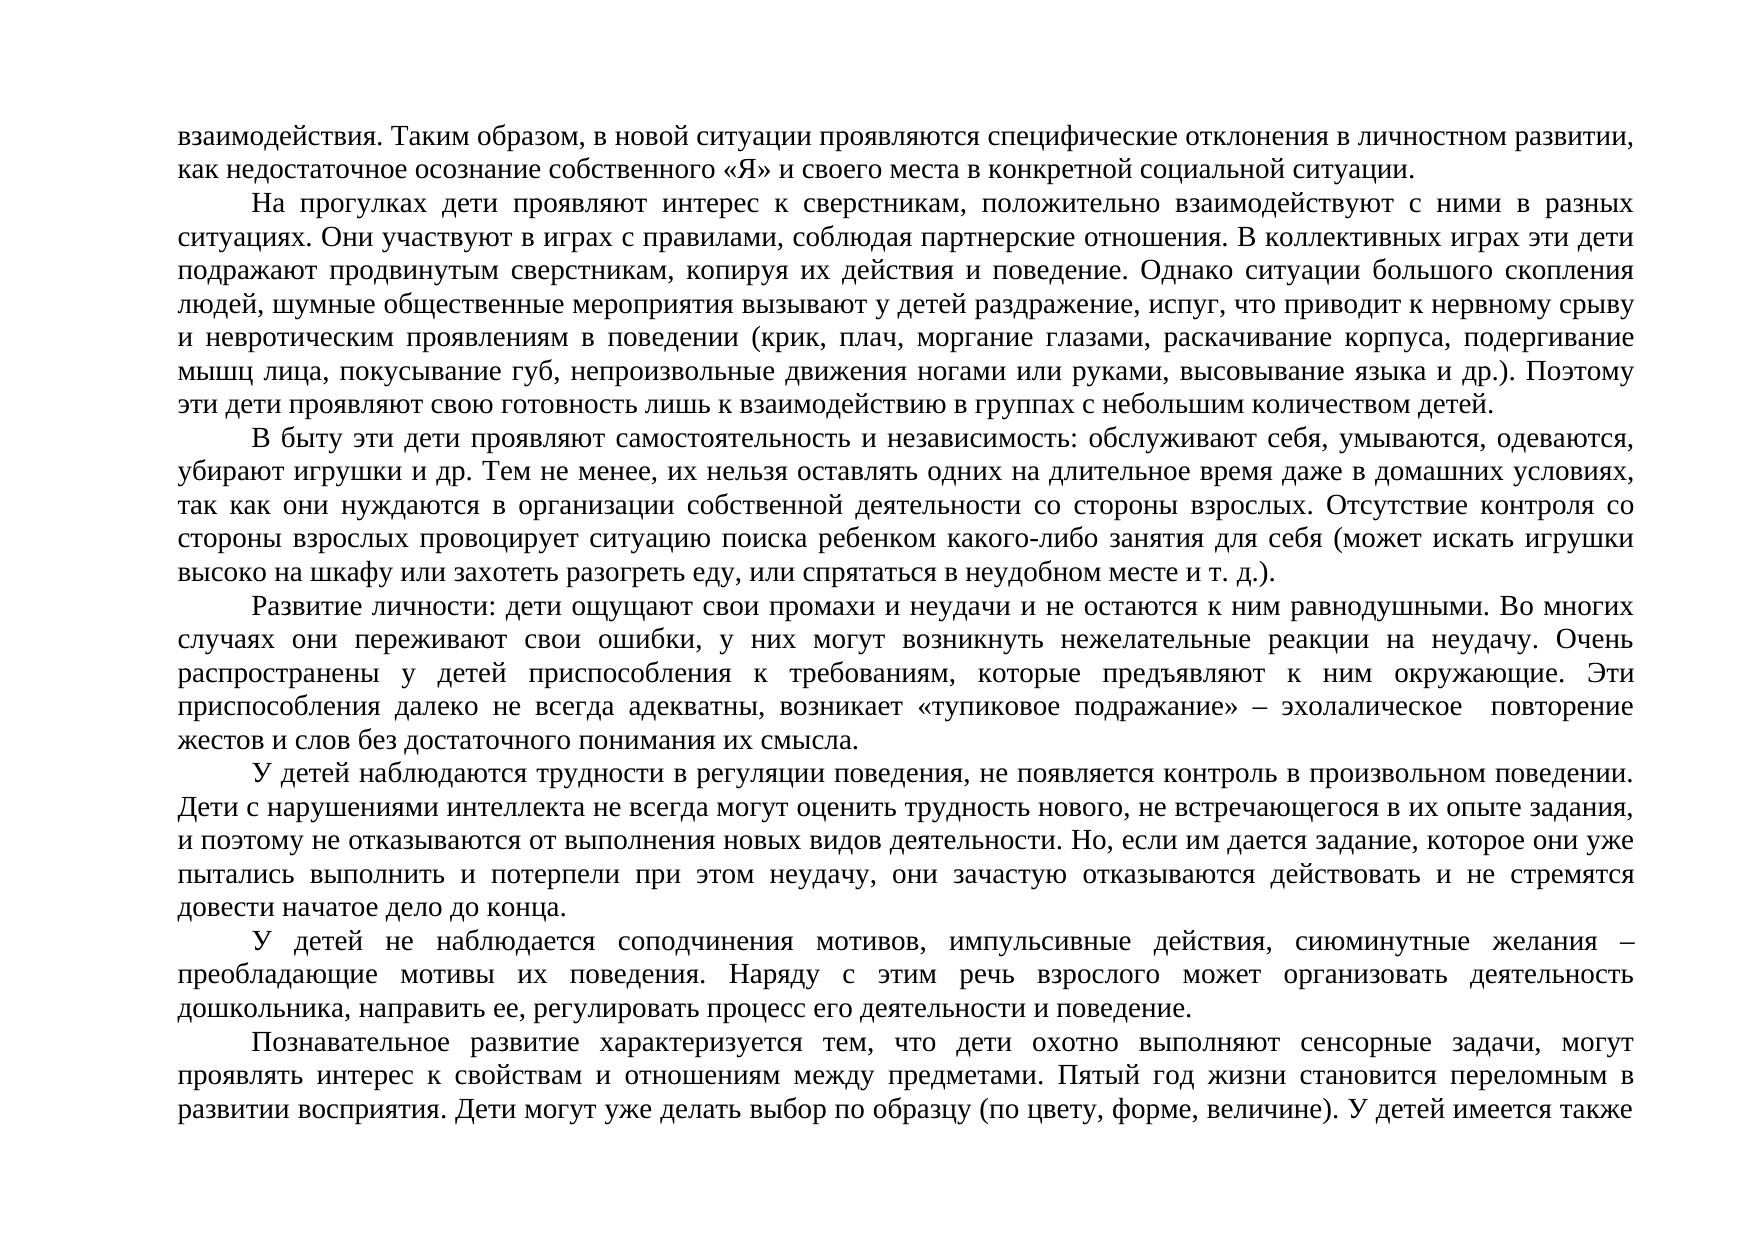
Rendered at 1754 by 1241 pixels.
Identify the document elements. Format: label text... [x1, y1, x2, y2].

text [177, 118, 1636, 185]
text На прогулках дети проявляют интерес к сверстникам, положительно взаимодействуют с ними в разных ситуациях. Они участвуют в играх с правилами, соблюдая партнерские отношения. В коллективных играх эти дети подражают продвинутым сверстникам, копируя их действия и поведение. Однако ситуации большого скопления людей, шумные общественные мероприятия вызывают у детей раздражение, испуг, что приводит к нервному срыву и невротическим проявлениям в поведении (крик, плач, моргание глазами, раскачивание корпуса, подергивание мышц лица, покусывание губ, непроизвольные движения ногами или руками, высовывание языка и др.). Поэтому эти дети проявляют свою готовность лишь к взаимодействию в группах с небольшим количеством детей. [177, 185, 1636, 420]
text У детей наблюдаются трудности в регуляции поведения, не появляется контроль в произвольном поведении. Дети с нарушениями интеллекта не всегда могут оценить трудность нового, не встречающегося в их опыте задания, и поэтому не отказываются от выполнения новых видов деятельности. Но, если им дается задание, которое они уже пытались выполнить и потерпели при этом неудачу, они зачастую отказываются действовать и не стремятся довести начатое дело до конца. [177, 755, 1636, 923]
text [177, 1024, 1636, 1124]
text Развитие личности: дети ощущают свои промахи и неудачи и не остаются к ним равнодушными. Во многих случаях они переживают свои ошибки, у них могут возникнуть нежелательные реакции на неудачу. Очень распространены у детей приспособления к требованиям, которые предъявляют к ним окружающие. Эти приспособления далеко не всегда адекватны, возникает «тупиковое подражание» – эхолалическое повторение жестов и слов без достаточного понимания их смысла. [177, 588, 1636, 755]
text В быту эти дети проявляют самостоятельность и независимость: обслуживают себя, умываются, одеваются, убирают игрушки и др. Тем не менее, их нельзя оставлять одних на длительное время даже в домашних условиях, так как они нуждаются в организации собственной деятельности со стороны взрослых. Отсутствие контроля со стороны взрослых провоцирует ситуацию поиска ребенком какого-либо занятия для себя (может искать игрушки высоко на шкафу или захотеть разогреть еду, или спрятаться в неудобном месте и т. д.). [177, 420, 1636, 588]
text У детей не наблюдается соподчинения мотивов, импульсивные действия, сиюминутные желания – преобладающие мотивы их поведения. Наряду с этим речь взрослого может организовать деятельность дошкольника, направить ее, регулировать процесс его деятельности и поведение. [177, 923, 1636, 1024]
